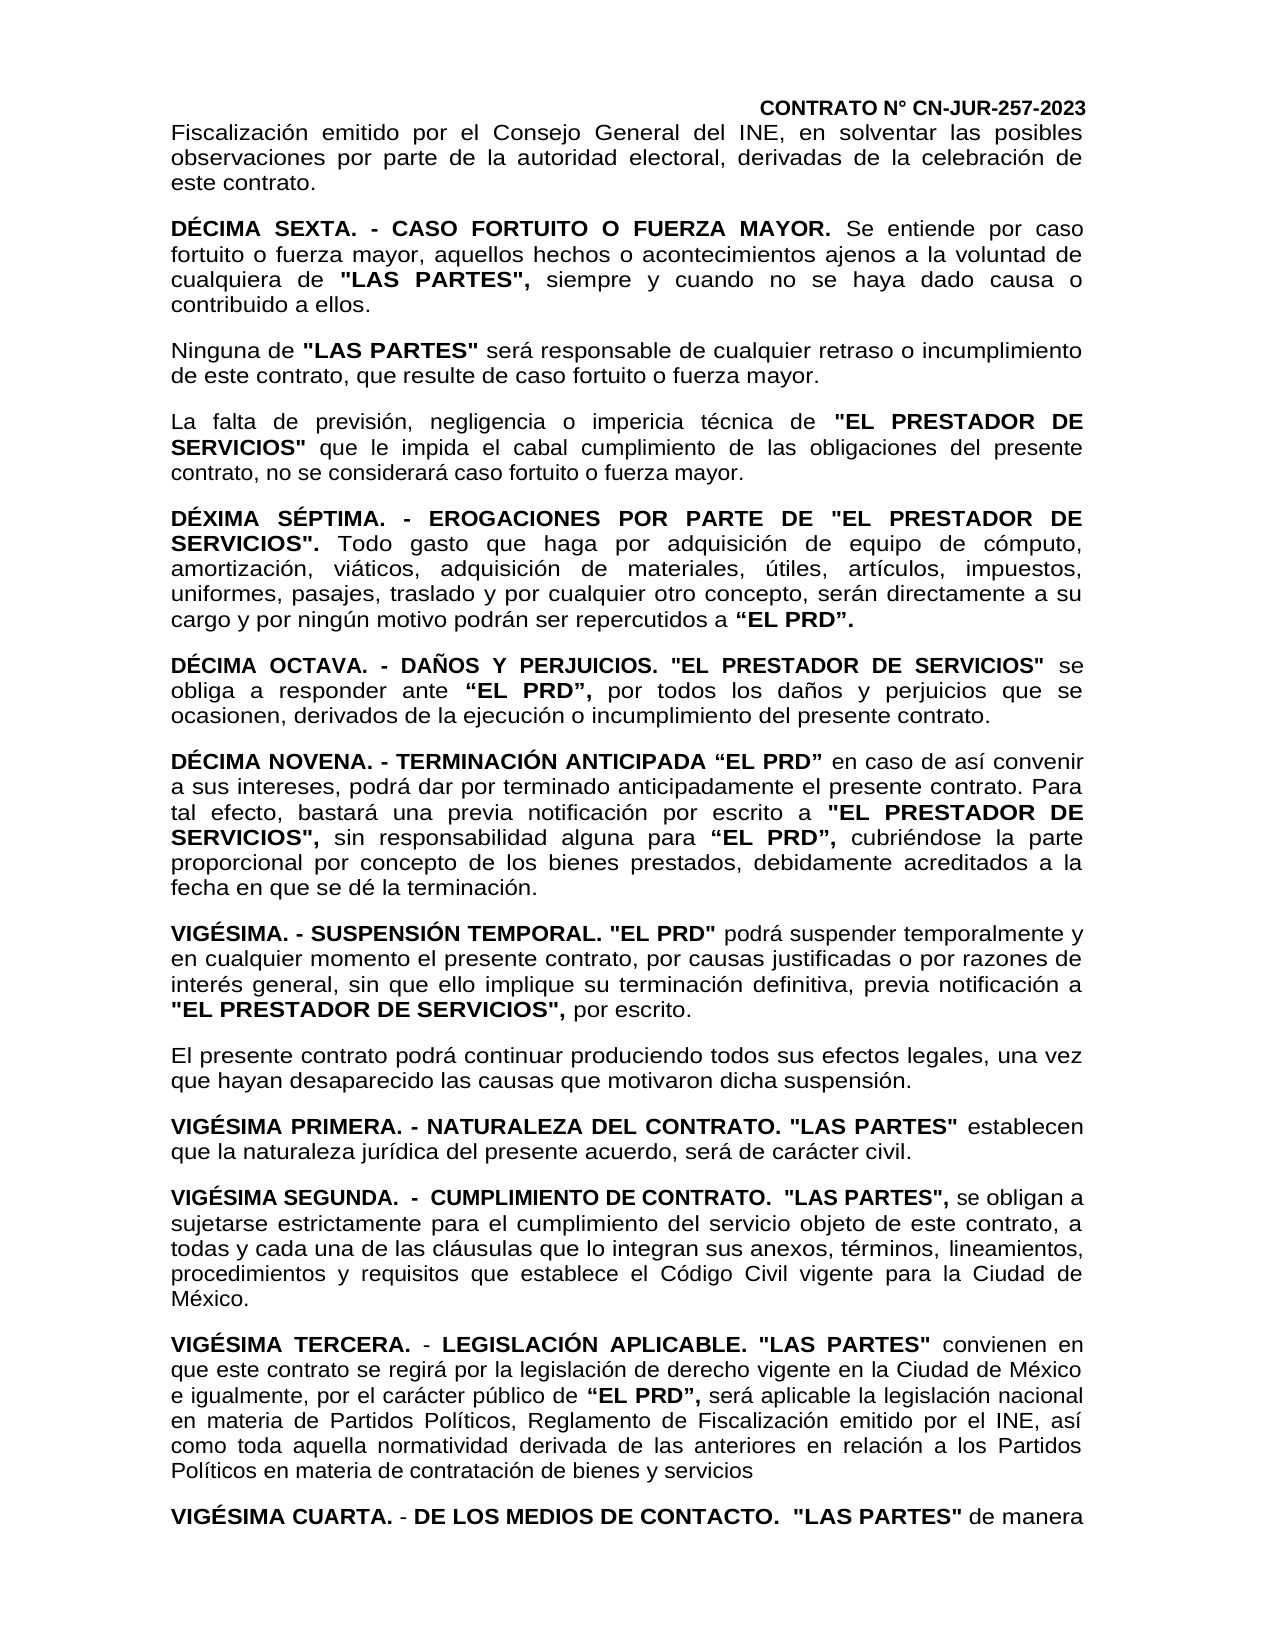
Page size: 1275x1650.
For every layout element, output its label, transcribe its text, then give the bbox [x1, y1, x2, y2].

text VIGÉSIMA PRIMERA. - NATURALEZA DEL CONTRATO. "LAS PARTES" establecen que la naturaleza jurídica del presente acuerdo, será de carácter civil. [171, 1114, 1084, 1164]
text DÉCIMA SEXTA. - CASO FORTUITO O FUERZA MAYOR. Se entiende por caso fortuito o fuerza mayor, aquellos hechos o acontecimientos ajenos a la voluntad de cualquiera de "LAS PARTES", siempre y cuando no se haya dado causa o contribuido a ellos. [171, 216, 1084, 317]
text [171, 120, 1084, 195]
text VIGÉSIMA TERCERA. - LEGISLACIÓN APLICABLE. "LAS PARTES" convienen en que este contrato se regirá por la legislación de derecho vigente en la Ciudad de México e igualmente, por el carácter público de “EL PRD”, será aplicable la legislación nacional en materia de Partidos Políticos, Reglamento de Fiscalización emitido por el INE, así como toda aquella normatividad derivada de las anteriores en relación a los Partidos Políticos en materia de contratación de bienes y servicios [171, 1332, 1084, 1483]
text DÉCIMA OCTAVA. - DAÑOS Y PERJUICIOS. "EL PRESTADOR DE SERVICIOS" se obliga a responder ante “EL PRD”, por todos los daños y perjuicios que se ocasionen, derivados de la ejecución o incumplimiento del presente contrato. [171, 652, 1084, 728]
text VIGÉSIMA. - SUSPENSIÓN TEMPORAL. "EL PRD" podrá suspender temporalmente y en cualquier momento el presente contrato, por causas justificadas o por razones de interés general, sin que ello implique su terminación definitiva, previa notificación a "EL PRESTADOR DE SERVICIOS", por escrito. [171, 921, 1084, 1022]
text El presente contrato podrá continuar produciendo todos sus efectos legales, una vez que hayan desaparecido las causas que motivaron dicha suspensión. [171, 1043, 1084, 1093]
text DÉCIMA NOVENA. - TERMINACIÓN ANTICIPADA “EL PRD” en caso de así convenir a sus intereses, podrá dar por terminado anticipadamente el presente contrato. Para tal efecto, bastará una previa notificación por escrito a "EL PRESTADOR DE SERVICIOS", sin responsabilidad alguna para “EL PRD”, cubriéndose la parte proporcional por concepto de los bienes prestados, debidamente acreditados a la fecha en que se dé la terminación. [171, 749, 1084, 900]
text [171, 1504, 1084, 1529]
text Ninguna de "LAS PARTES" será responsable de cualquier retraso o incumplimiento de este contrato, que resulte de caso fortuito o fuerza mayor. [171, 338, 1084, 388]
text DÉXIMA SÉPTIMA. - EROGACIONES POR PARTE DE "EL PRESTADOR DE SERVICIOS". Todo gasto que haga por adquisición de equipo de cómputo, amortización, viáticos, adquisición de materiales, útiles, artículos, impuestos, uniformes, pasajes, traslado y por cualquier otro concepto, serán directamente a su cargo y por ningún motivo podrán ser repercutidos a “EL PRD”. [171, 506, 1084, 632]
text VIGÉSIMA SEGUNDA. - CUMPLIMIENTO DE CONTRATO. "LAS PARTES", se obligan a sujetarse estrictamente para el cumplimiento del servicio objeto de este contrato, a todas y cada una de las cláusulas que lo integran sus anexos, términos, lineamientos, procedimientos y requisitos que establece el Código Civil vigente para la Ciudad de México. [171, 1185, 1084, 1311]
text La falta de previsión, negligencia o impericia técnica de "EL PRESTADOR DE SERVICIOS" que le impida el cabal cumplimiento de las obligaciones del presente contrato, no se considerará caso fortuito o fuerza mayor. [171, 409, 1084, 485]
